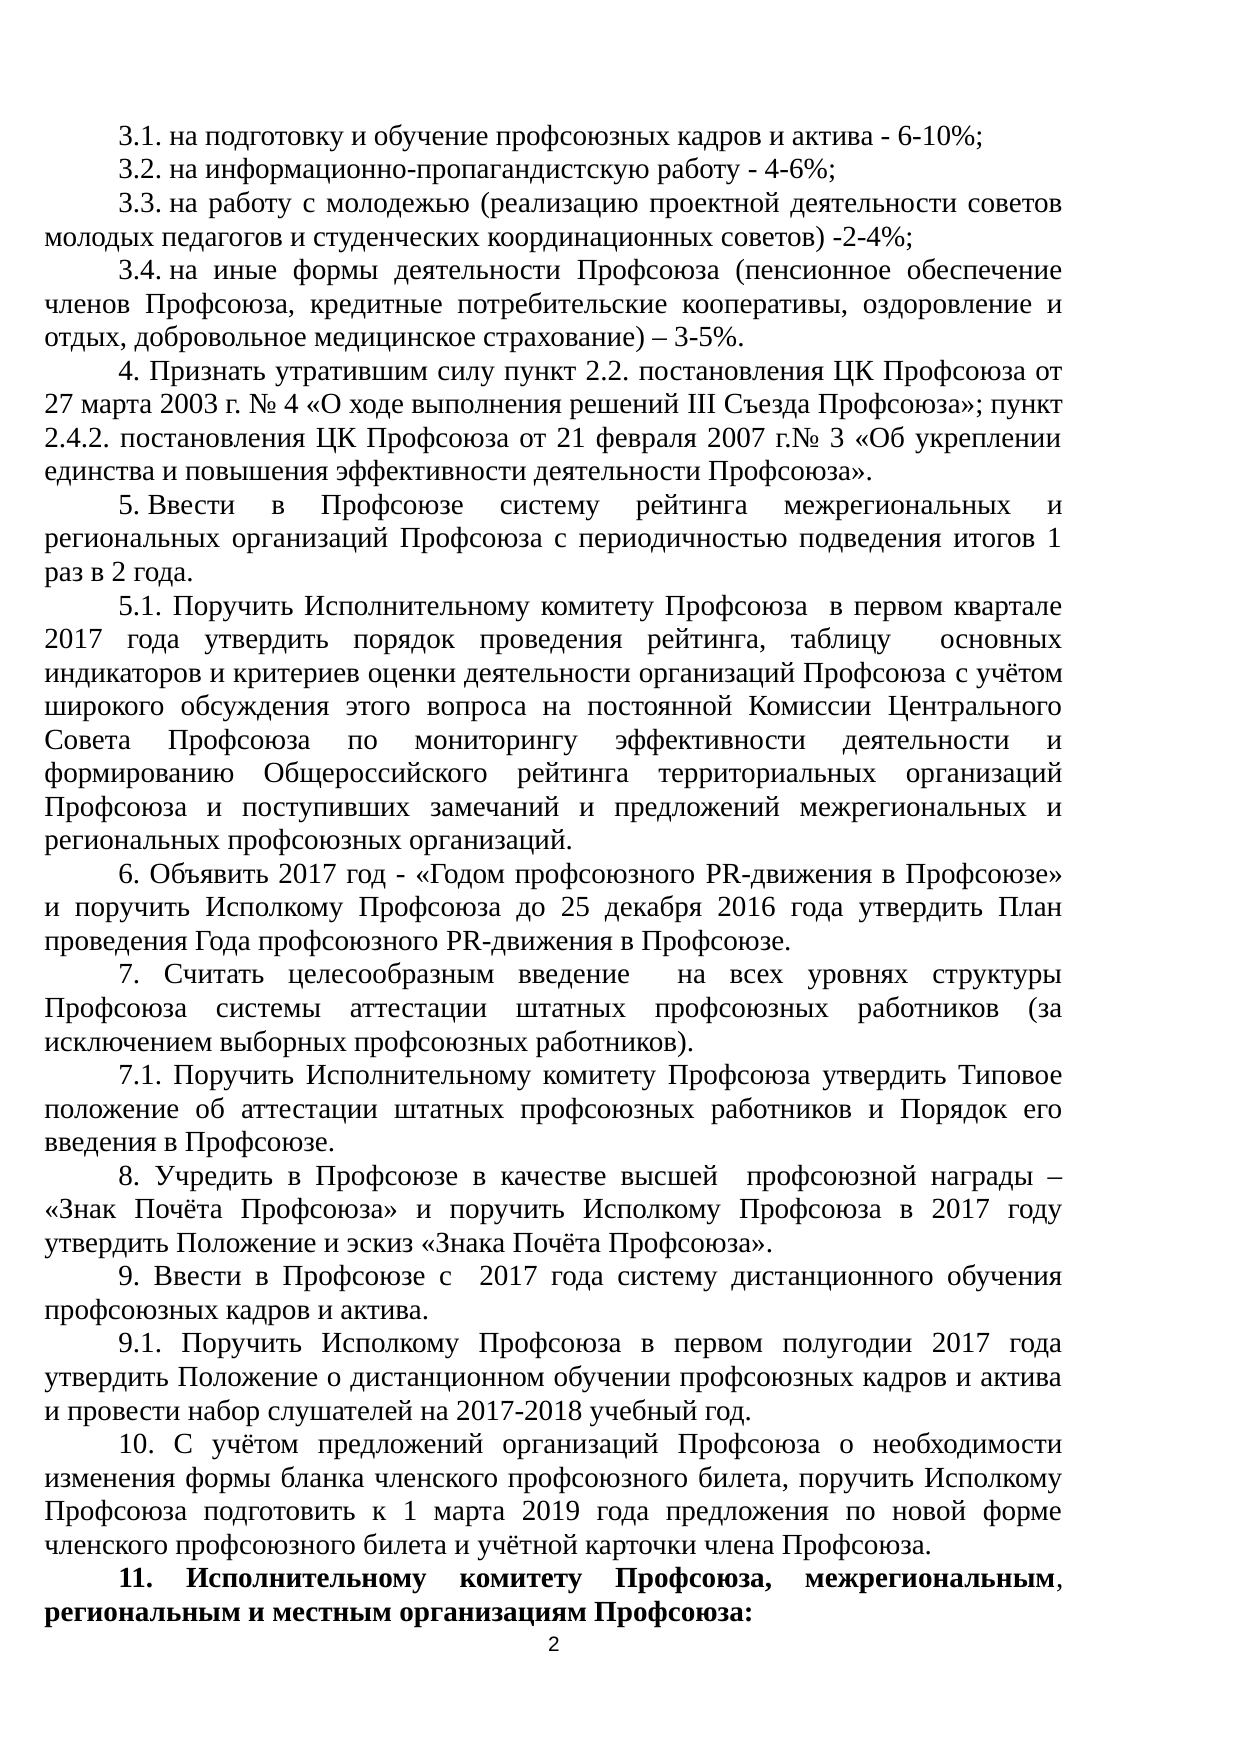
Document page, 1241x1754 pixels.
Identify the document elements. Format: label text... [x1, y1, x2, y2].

text 8. Учредить в Профсоюзе в качестве высшей профсоюзной награды – «Знак Почёта Профсоюза» и поручить Исполкому Профсоюза в 2017 году утвердить Положение и эскиз «Знака Почёта Профсоюза». [44, 1158, 1063, 1258]
text 7. Считать целесообразным введение на всех уровнях структуры Профсоюза системы аттестации штатных профсоюзных работников (за исключением выборных профсоюзных работников). [44, 957, 1063, 1057]
text 7.1. Поручить Исполнительному комитету Профсоюза утвердить Типовое положение об аттестации штатных профсоюзных работников и Порядок его введения в Профсоюзе. [44, 1057, 1063, 1158]
text 4. Признать утратившим силу пункт 2.2. постановления ЦК Профсоюза от 27 марта 2003 г. № 4 «О ходе выполнения решений III Съезда Профсоюза»; пункт 2.4.2. постановления ЦК Профсоюза от 21 февраля 2007 г.№ 3 «Об укреплении единства и повышения эффективности деятельности Профсоюза». [44, 353, 1063, 487]
text 9. Ввести в Профсоюзе с 2017 года систему дистанционного обучения профсоюзных кадров и актива. [44, 1258, 1063, 1326]
list 3.4. на иные формы деятельности Профсоюза (пенсионное обеспечение членов Профсоюза, кредитные потребительские кооперативы, оздоровление и отдых, добровольное медицинское страхование) – 3-5%. [44, 252, 1063, 353]
list 3.2. на информационно-пропагандистскую работу - 4-6%; [44, 152, 1063, 185]
text 10. С учётом предложений организаций Профсоюза о необходимости изменения формы бланка членского профсоюзного билета, поручить Исполкому Профсоюза подготовить к 1 марта 2019 года предложения по новой форме членского профсоюзного билета и учётной карточки члена Профсоюза. [44, 1426, 1063, 1560]
text 5.1. Поручить Исполнительному комитету Профсоюза в первом квартале 2017 года утвердить порядок проведения рейтинга, таблицу основных индикаторов и критериев оценки деятельности организаций Профсоюза с учётом широкого обсуждения этого вопроса на постоянной Комиссии Центрального Совета Профсоюза по мониторингу эффективности деятельности и формированию Общероссийского рейтинга территориальных организаций Профсоюза и поступивших замечаний и предложений межрегиональных и региональных профсоюзных организаций. [44, 588, 1063, 856]
text 6. Объявить 2017 год - «Годом профсоюзного PR-движения в Профсоюзе» и поручить Исполкому Профсоюза до 25 декабря 2016 года утвердить План проведения Года профсоюзного PR-движения в Профсоюзе. [44, 856, 1063, 957]
text 9.1. Поручить Исполкому Профсоюза в первом полугодии 2017 года утвердить Положение о дистанционном обучении профсоюзных кадров и актива и провести набор слушателей на 2017-2018 учебный год. [44, 1326, 1063, 1426]
text 5. Ввести в Профсоюзе систему рейтинга межрегиональных и региональных организаций Профсоюза с периодичностью подведения итогов 1 раз в 2 года. [44, 487, 1063, 588]
text 11. Исполнительному комитету Профсоюза, межрегиональным, региональным и местным организациям Профсоюза: [44, 1560, 1063, 1627]
list 3.1. на подготовку и обучение профсоюзных кадров и актива - 6-10%; [44, 118, 1063, 152]
list 3.3. на работу с молодежью (реализацию проектной деятельности советов молодых педагогов и студенческих координационных советов) -2-4%; [44, 185, 1063, 252]
